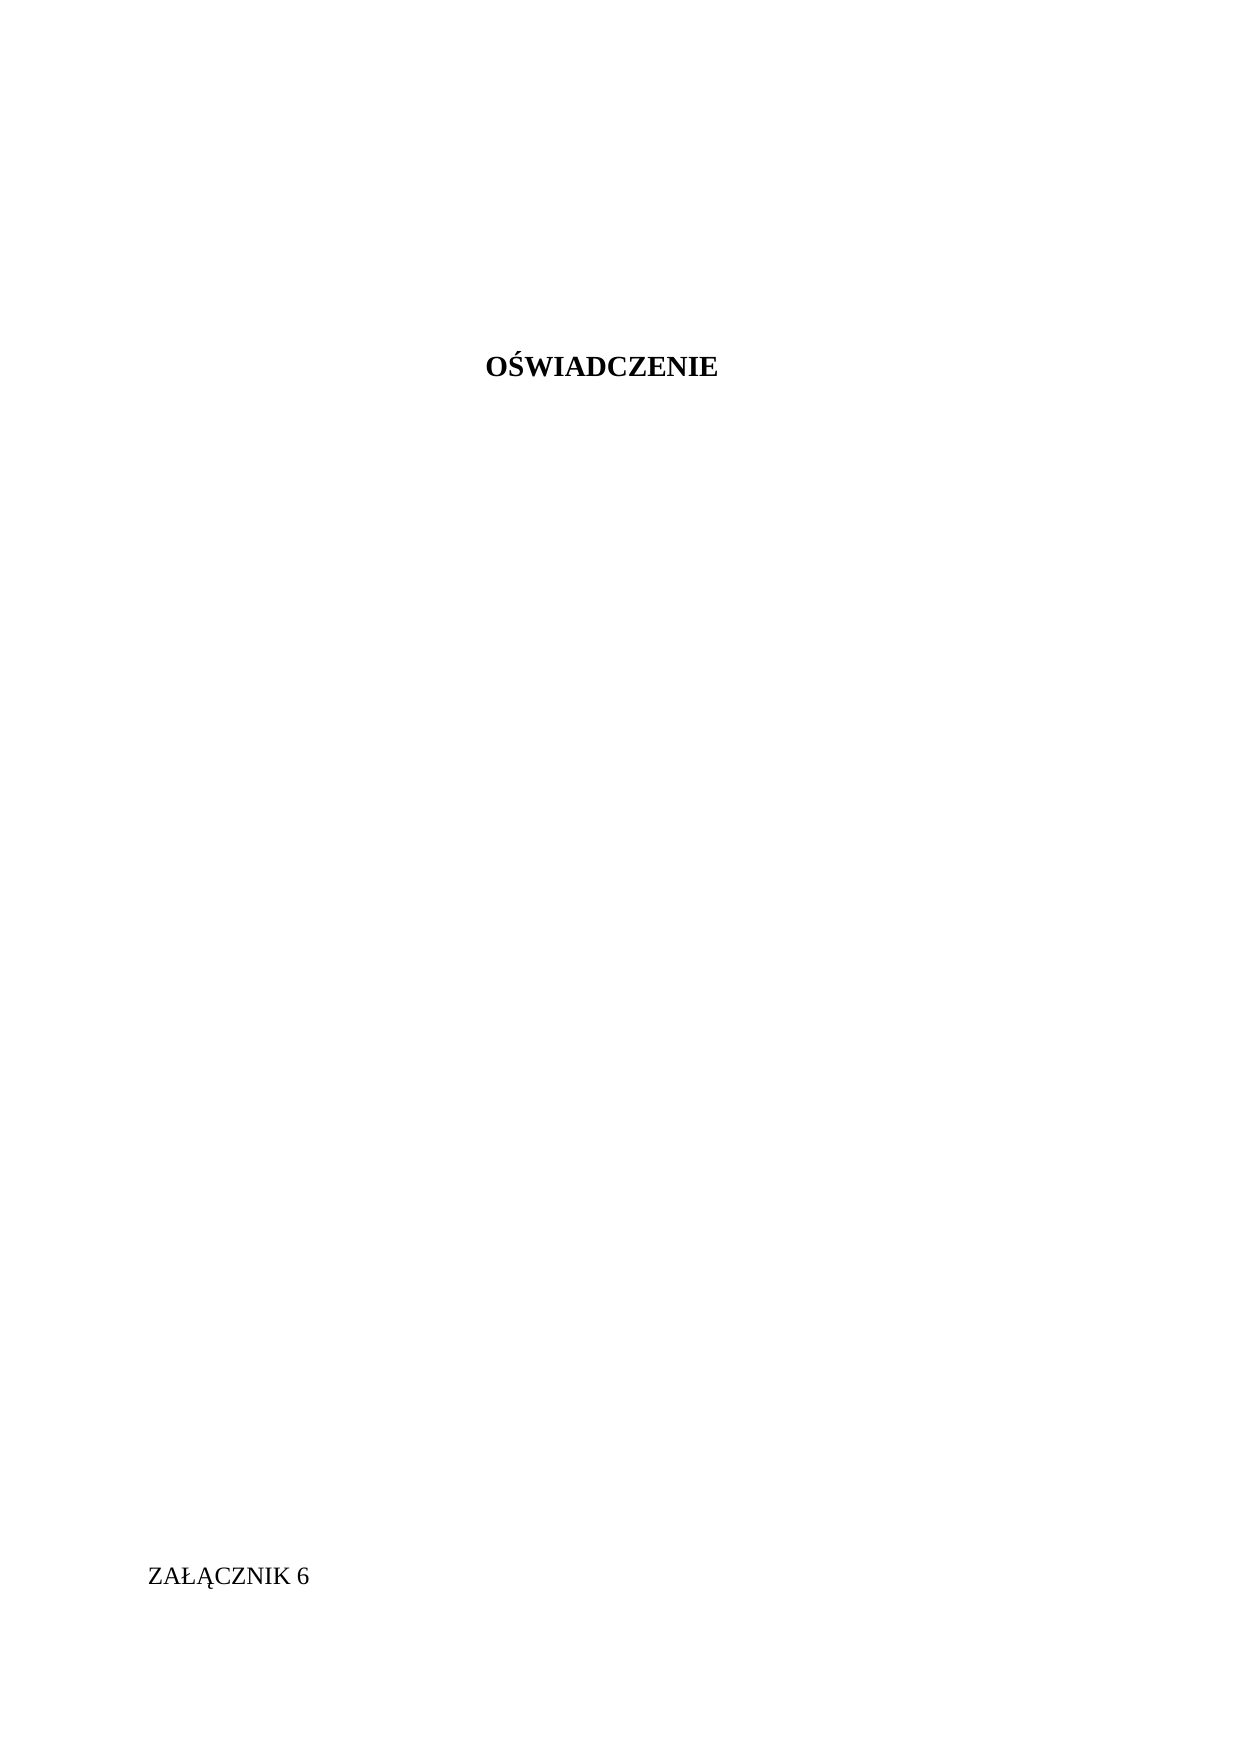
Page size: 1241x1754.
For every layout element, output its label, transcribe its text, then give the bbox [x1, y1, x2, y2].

text ZAŁĄCZNIK 6 [148, 1561, 1093, 1590]
text OŚWIADCZENIE [148, 349, 1093, 382]
